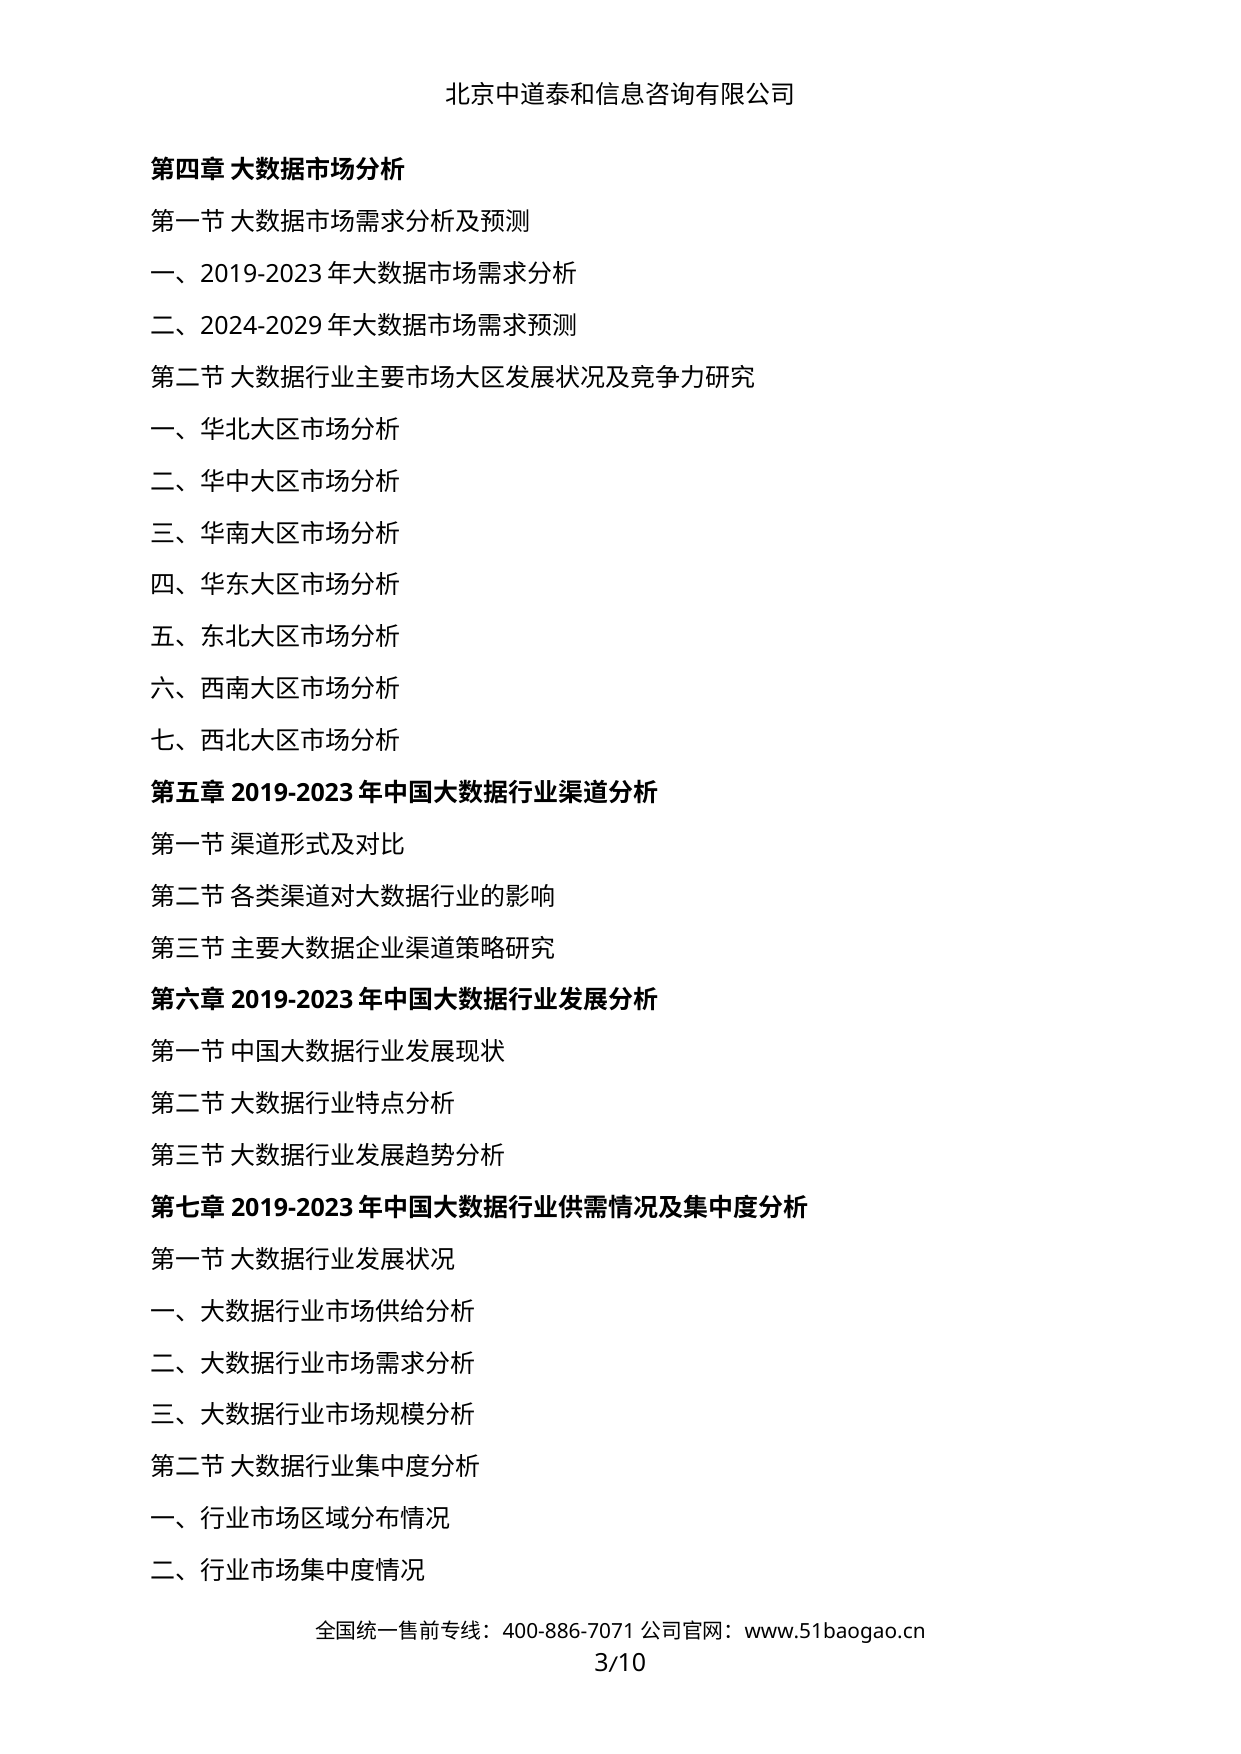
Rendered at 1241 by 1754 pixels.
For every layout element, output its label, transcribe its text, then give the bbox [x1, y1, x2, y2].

text 第一节 中国大数据行业发展现状 [150, 1032, 1090, 1068]
text 二、行业市场集中度情况 [150, 1551, 1090, 1587]
text 一、行业市场区域分布情况 [150, 1499, 1090, 1535]
text 第一节 大数据市场需求分析及预测 [150, 202, 1090, 238]
text 四、华东大区市场分析 [150, 565, 1090, 601]
text 第二节 大数据行业集中度分析 [150, 1447, 1090, 1483]
text 第一节 大数据行业发展状况 [150, 1239, 1090, 1276]
text 六、西南大区市场分析 [150, 669, 1090, 705]
text 第四章 大数据市场分析 [150, 150, 1090, 186]
text 第七章 2019-2023年中国大数据行业供需情况及集中度分析 [150, 1187, 1090, 1224]
text 三、大数据行业市场规模分析 [150, 1395, 1090, 1431]
text 五、东北大区市场分析 [150, 617, 1090, 653]
text 一、2019-2023年大数据市场需求分析 [150, 254, 1090, 290]
text 第三节 主要大数据企业渠道策略研究 [150, 928, 1090, 964]
text 一、大数据行业市场供给分析 [150, 1291, 1090, 1327]
text 第五章 2019-2023年中国大数据行业渠道分析 [150, 772, 1090, 809]
text 第六章 2019-2023年中国大数据行业发展分析 [150, 980, 1090, 1016]
text 二、大数据行业市场需求分析 [150, 1343, 1090, 1379]
text 二、2024-2029年大数据市场需求预测 [150, 306, 1090, 342]
text 第二节 各类渠道对大数据行业的影响 [150, 876, 1090, 912]
text 三、华南大区市场分析 [150, 513, 1090, 549]
text 第三节 大数据行业发展趋势分析 [150, 1136, 1090, 1172]
text 第二节 大数据行业主要市场大区发展状况及竞争力研究 [150, 357, 1090, 394]
text 一、华北大区市场分析 [150, 409, 1090, 446]
text 第二节 大数据行业特点分析 [150, 1084, 1090, 1120]
text 第一节 渠道形式及对比 [150, 824, 1090, 861]
text 二、华中大区市场分析 [150, 461, 1090, 497]
text 七、西北大区市场分析 [150, 721, 1090, 757]
